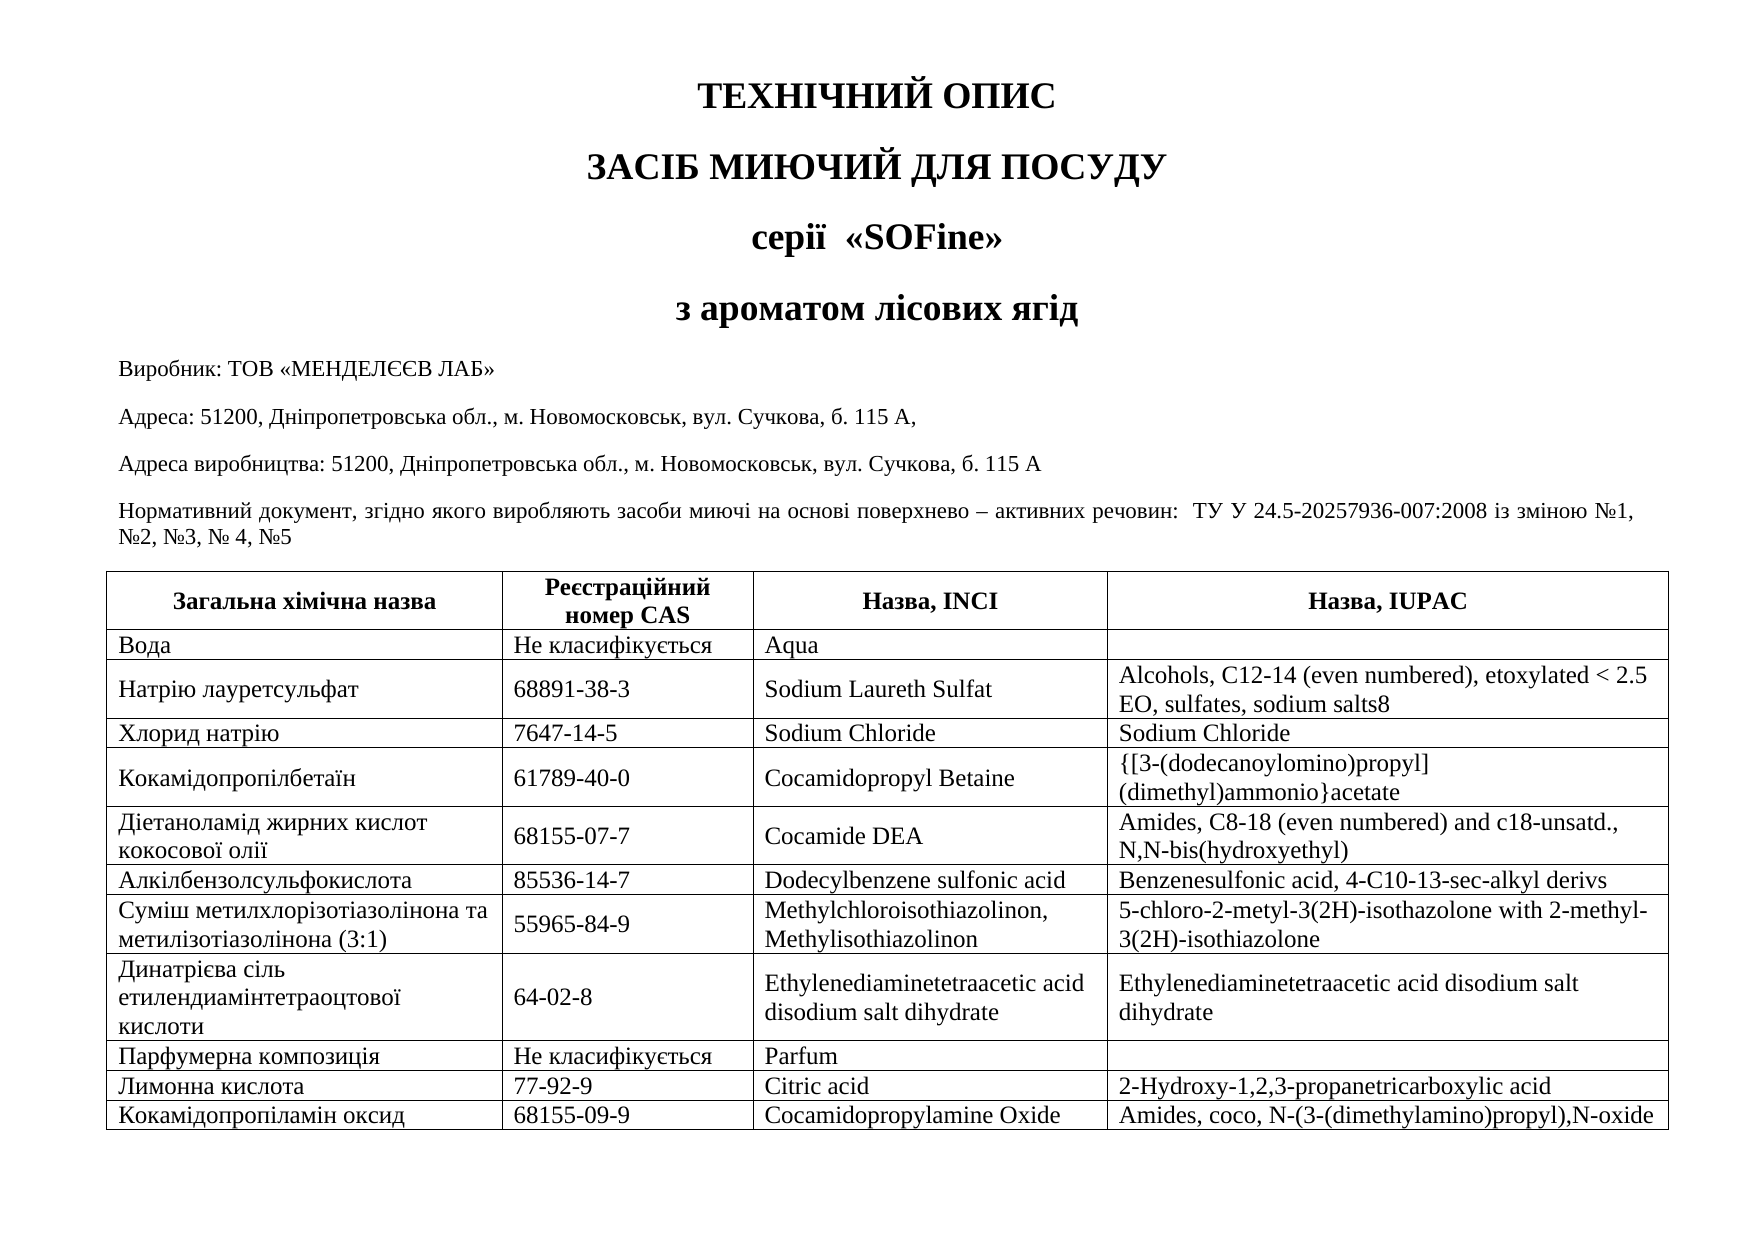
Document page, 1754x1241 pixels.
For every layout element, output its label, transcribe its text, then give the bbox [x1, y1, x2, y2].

table_cell Суміш метилхлорізотіазолінона та метилізотіазолінона (3:1) [107, 895, 502, 953]
table_cell Вода [107, 630, 502, 659]
table_cell 68155-07-7 [503, 807, 753, 864]
table_cell Amides, coco, N-(3-(dimethylamino)propyl),N-oxide [1108, 1101, 1668, 1129]
table_cell Сitric acid [754, 1071, 1107, 1099]
table_cell Benzenesulfonic acid, 4-C10-13-sec-alkyl derivs [1108, 865, 1668, 894]
table_cell {[3-(dodecanoylomino)propyl] (dimethyl)ammonio}acetate [1108, 748, 1668, 806]
table_cell Діетаноламід жирних кислот кокосової олії [107, 807, 502, 864]
table_cell Parfum [754, 1041, 1107, 1070]
table_cell [1108, 1041, 1668, 1070]
table_cell Лимонна кислота [107, 1071, 502, 1099]
table_cell Methylchloroisothiazolinon, Methylisothiazolinon [754, 895, 1107, 953]
text серії «SОFine» [118, 215, 1636, 258]
text Нормативний документ, згідно якого виробляють засоби миючі на основі поверхнево – активних речовин: ТУ У 24.5-20257936-007:2008 із зміною №1, №2, №3, № 4, №5 [118, 497, 1636, 550]
table_cell 55965-84-9 [503, 895, 753, 953]
table_cell Alcohols, C12-14 (even numbered), etoxylated ˂ 2.5 EO, sulfates, sodium salts8 [1108, 660, 1668, 717]
table_cell Cocamidopropylamine Oxide [754, 1101, 1107, 1129]
table_cell Динатрієва сіль етилендиамінтетраоцтової кислоти [107, 954, 502, 1040]
table_cell 5-chloro-2-metyl-3(2H)-isothazolone with 2-methyl-3(2H)-isothiazolone [1108, 895, 1668, 953]
text ТЕХНІЧНИЙ ОПИС [118, 74, 1636, 117]
text з ароматом лісових ягід [118, 285, 1636, 328]
table_header Загальна хімічна назва [107, 572, 502, 629]
text Адреса виробництва: 51200, Дніпропетровська обл., м. Новомосковськ, вул. Сучкова, б. 115 А [118, 450, 1636, 476]
table_cell 64-02-8 [503, 954, 753, 1040]
table_cell Ethylenediaminetetraacetic acid disodium salt dihydrate [754, 954, 1107, 1040]
table_cell Не класифікується [503, 630, 753, 659]
table_cell Sodium Chloride [1108, 719, 1668, 747]
table_cell Алкілбензолсульфокислота [107, 865, 502, 894]
table_cell 85536-14-7 [503, 865, 753, 894]
table_cell Натрію лауретсульфат [107, 660, 502, 717]
text Адреса: 51200, Дніпропетровська обл., м. Новомосковськ, вул. Сучкова, б. 115 А, [118, 403, 1636, 429]
table_header Назва, INCI [754, 572, 1107, 629]
table_cell Хлорид натрію [107, 719, 502, 747]
table_cell 2-Hydroxy-1,2,3-propanetricarboxylic acid [1108, 1071, 1668, 1099]
table_cell 68155-09-9 [503, 1101, 753, 1129]
table_cell Amides, C8-18 (even numbered) and c18-unsatd., N,N-bis(hydroxyethyl) [1108, 807, 1668, 864]
table_header Реєстраційний номер САS [503, 572, 753, 629]
table_cell Aqua [754, 630, 1107, 659]
table_cell 68891-38-3 [503, 660, 753, 717]
table_cell 77-92-9 [503, 1071, 753, 1099]
table_cell Sodium Chloride [754, 719, 1107, 747]
table_header Назва, IUPAC [1108, 572, 1668, 629]
table_cell Sodium Laureth Sulfat [754, 660, 1107, 717]
table_cell Парфумерна композиція [107, 1041, 502, 1070]
text Виробник: ТОВ «МЕНДЕЛЄЄВ ЛАБ» [118, 356, 1636, 382]
table_cell Кокамідопропілбетаїн [107, 748, 502, 806]
table_cell 61789-40-0 [503, 748, 753, 806]
table_cell Кокамідопропіламін оксид [107, 1101, 502, 1129]
table_cell 7647-14-5 [503, 719, 753, 747]
table_cell Не класифікується [503, 1041, 753, 1070]
text ЗАСІБ МИЮЧИЙ ДЛЯ ПОСУДУ [118, 144, 1636, 187]
table_cell Cocamide DEA [754, 807, 1107, 864]
table_cell Dodecylbenzene sulfonic acid [754, 865, 1107, 894]
table_cell [1108, 630, 1668, 659]
table_cell Ethylenediaminetetraacetic acid disodium salt dihydrate [1108, 954, 1668, 1040]
table_cell Cocamidopropyl Betaine [754, 748, 1107, 806]
